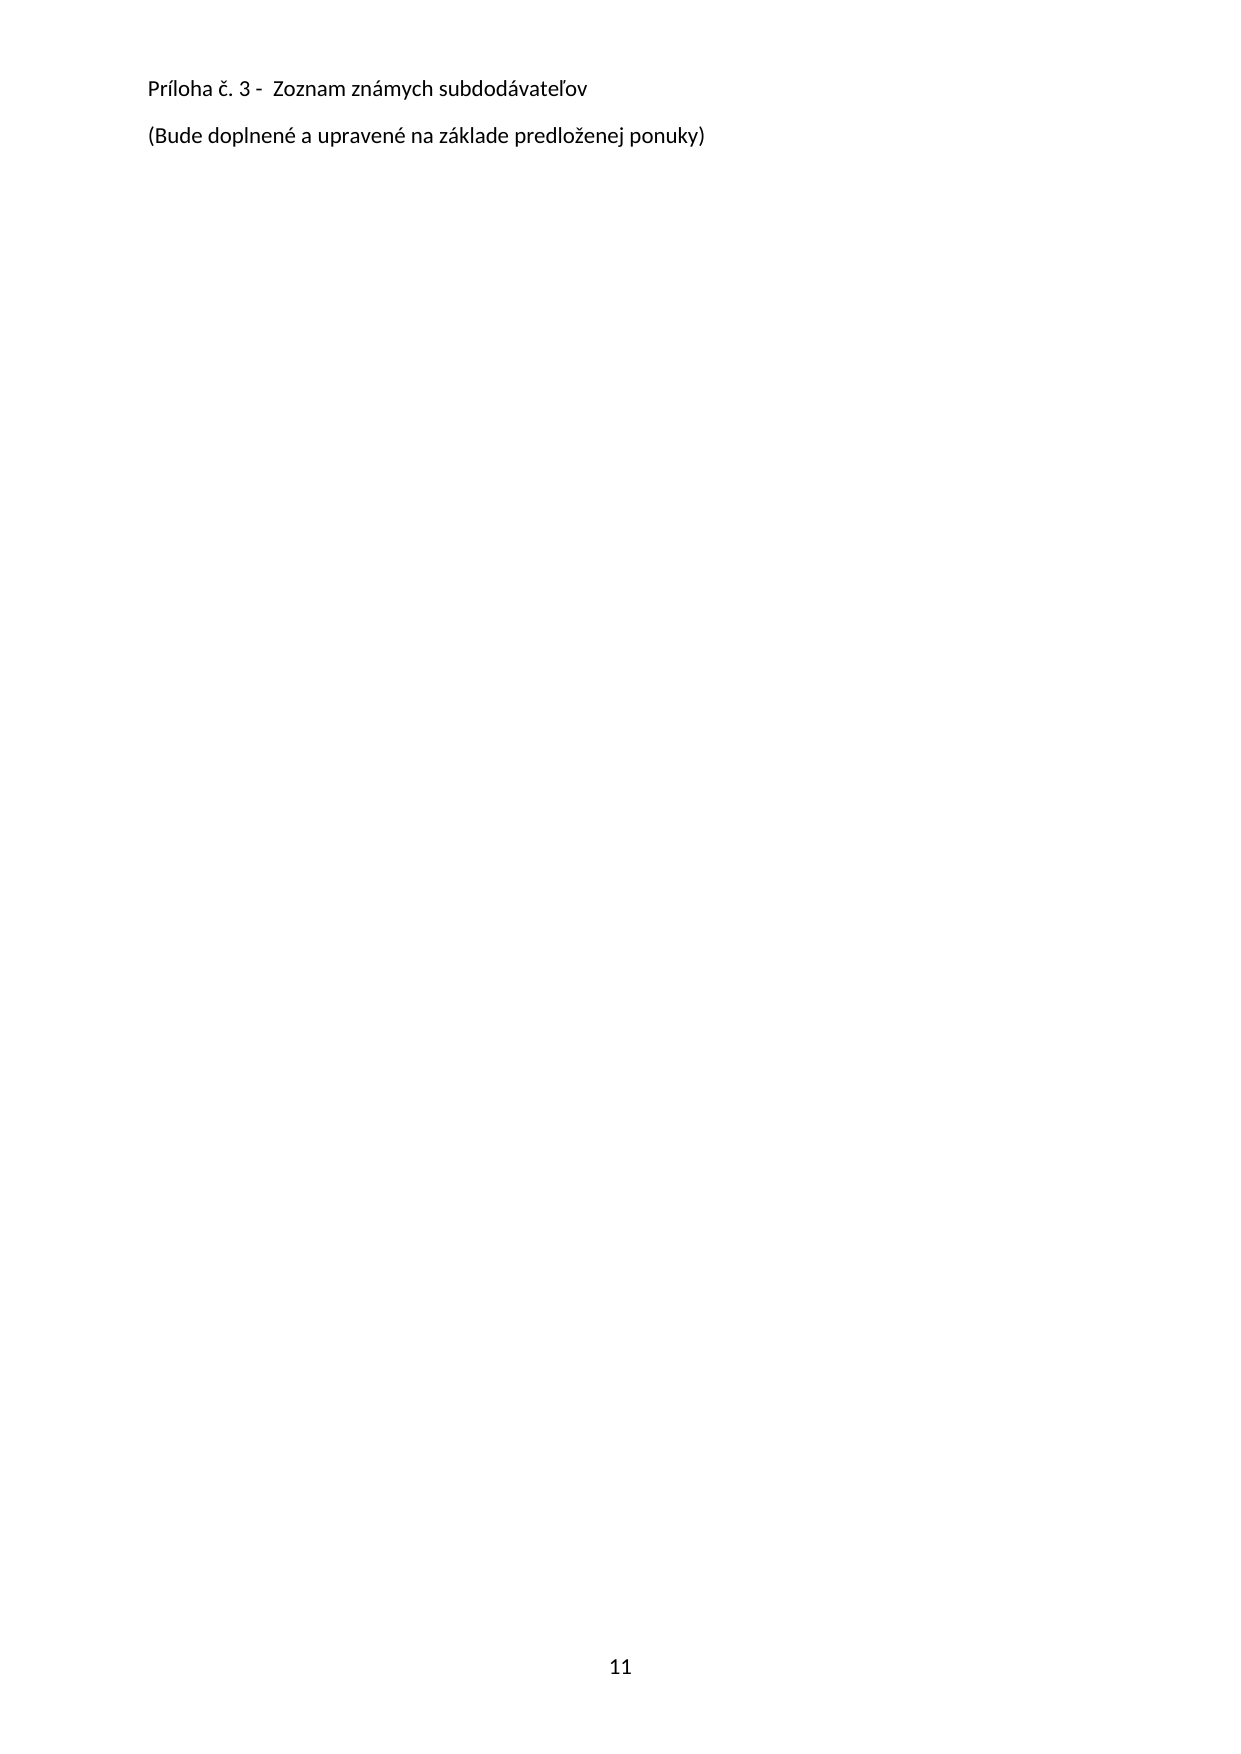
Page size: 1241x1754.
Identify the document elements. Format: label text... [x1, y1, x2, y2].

text Príloha č. 3 - Zoznam známych subdodávateľov [148, 74, 1092, 102]
text (Bude doplnené a upravené na základe predloženej ponuky) [148, 121, 1092, 149]
